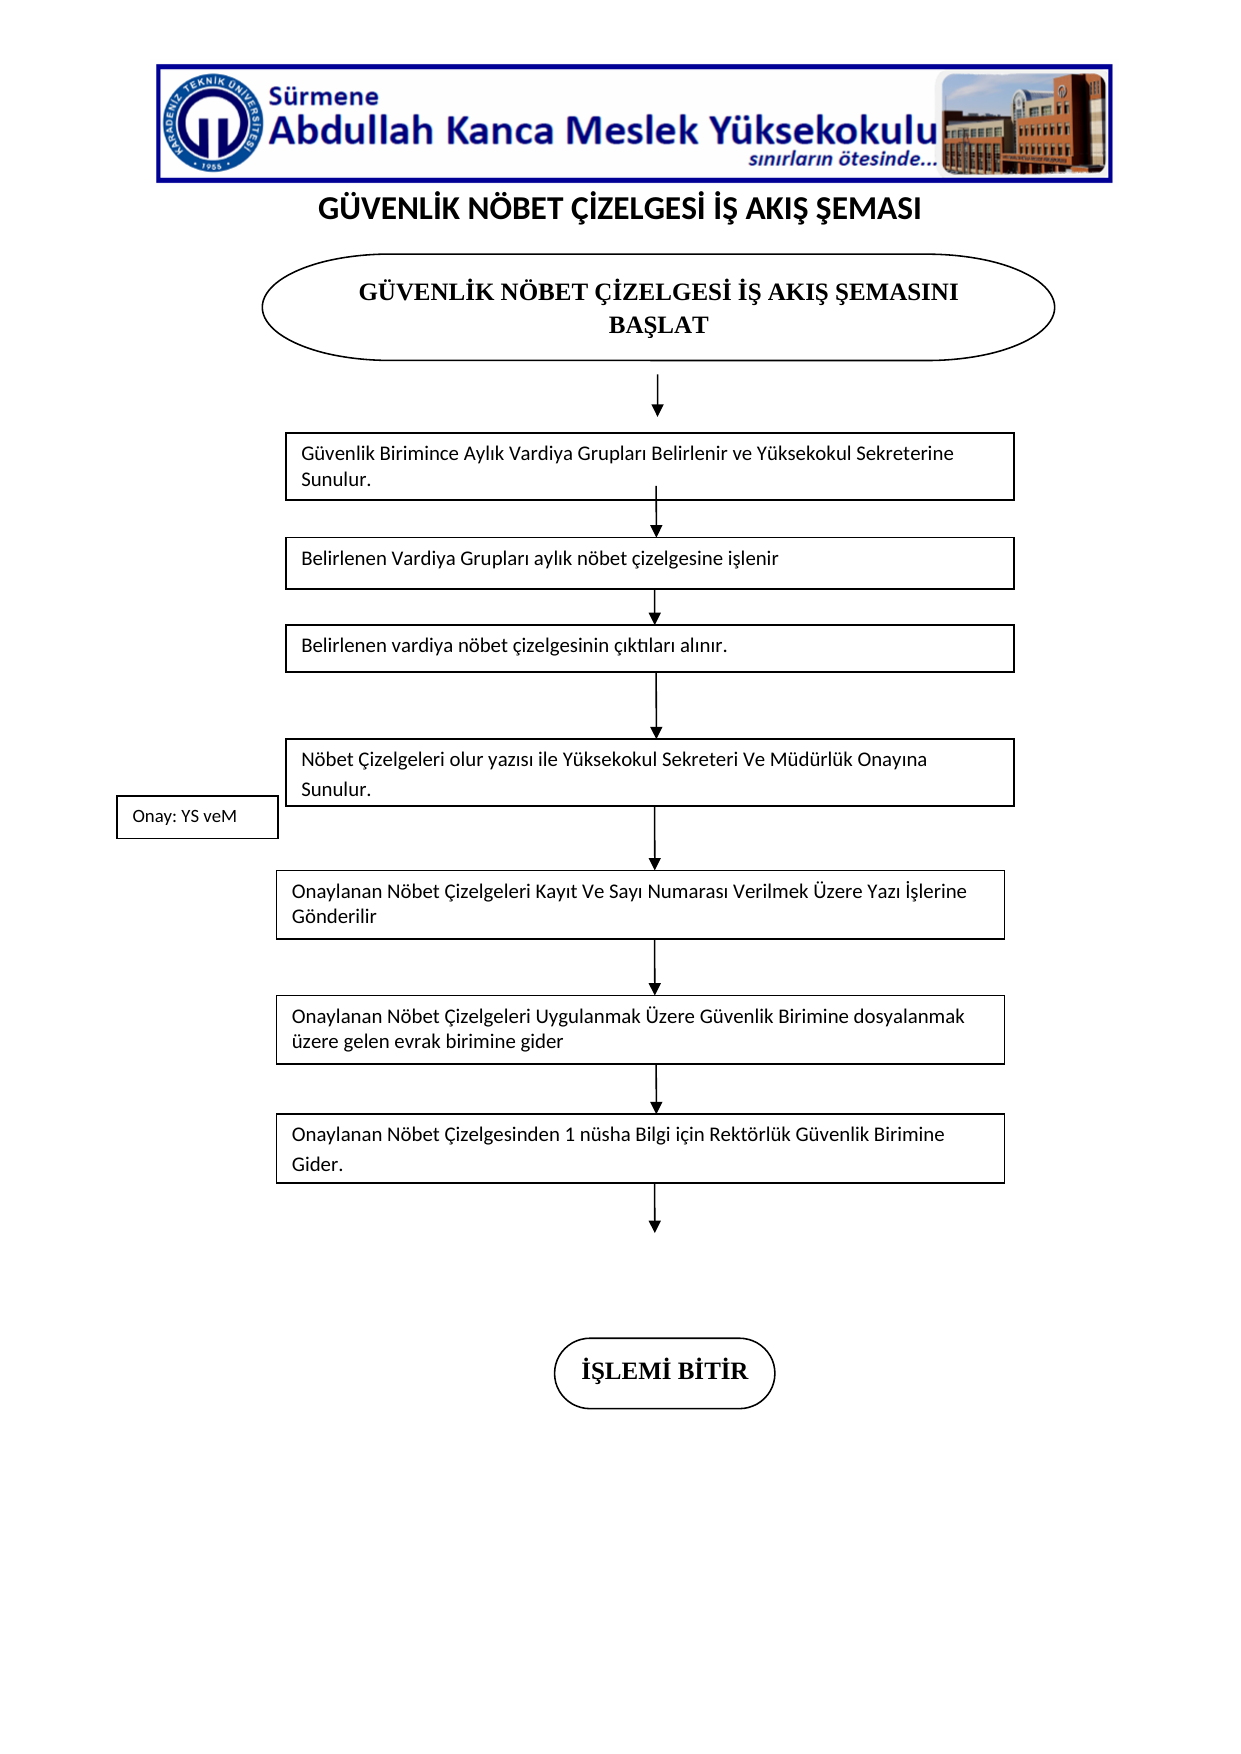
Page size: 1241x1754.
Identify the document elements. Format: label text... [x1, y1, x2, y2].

picture [150, 59, 1124, 187]
text GÜVENLİK NÖBET ÇİZELGESİ İŞ AKIŞ ŞEMASI [150, 187, 1090, 228]
